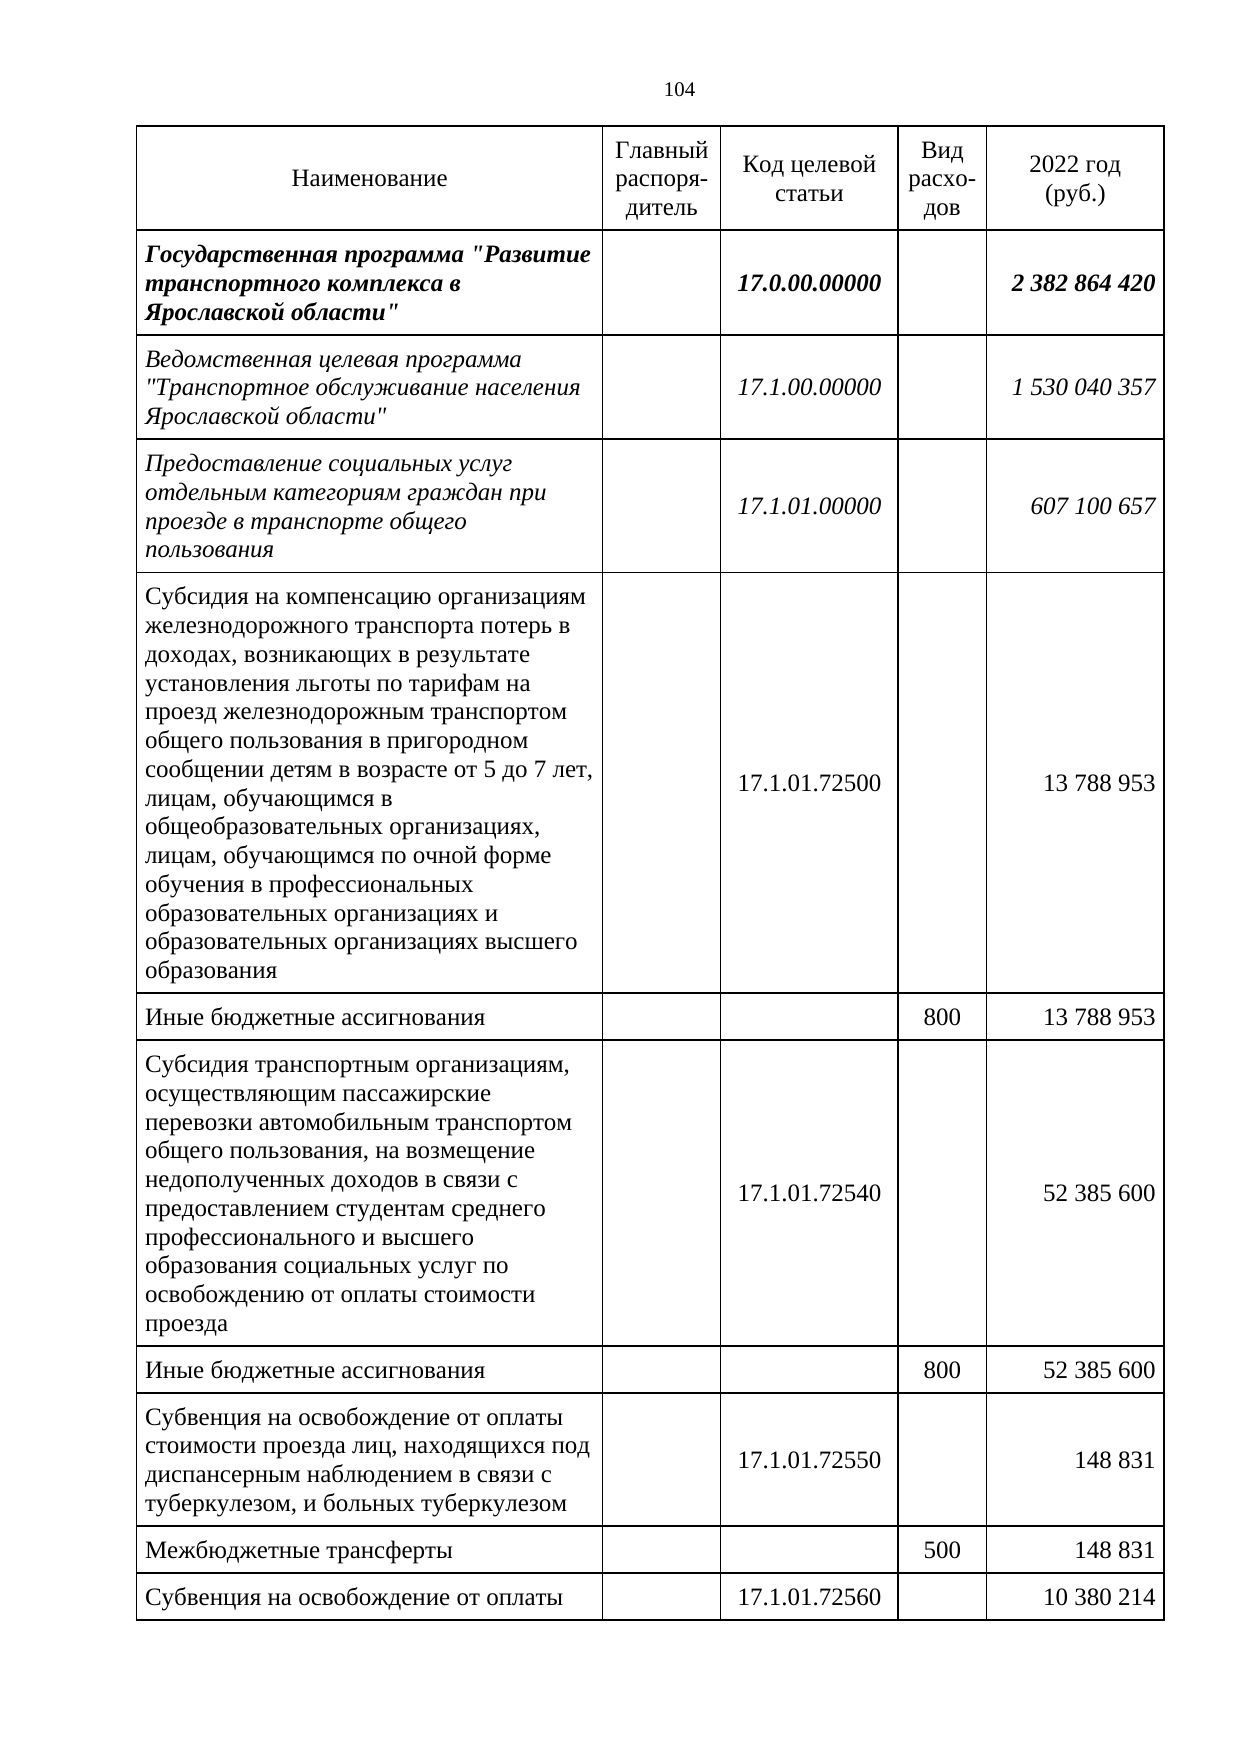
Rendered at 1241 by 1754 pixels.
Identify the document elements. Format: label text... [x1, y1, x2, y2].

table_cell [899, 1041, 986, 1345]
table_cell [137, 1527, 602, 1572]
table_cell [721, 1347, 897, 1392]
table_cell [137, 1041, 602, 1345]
table_header Вид расхо-дов [899, 127, 986, 229]
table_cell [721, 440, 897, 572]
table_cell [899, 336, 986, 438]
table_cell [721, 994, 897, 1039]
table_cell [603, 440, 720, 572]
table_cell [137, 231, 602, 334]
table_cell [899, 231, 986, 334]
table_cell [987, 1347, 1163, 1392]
table_header Код целевой статьи [721, 127, 897, 229]
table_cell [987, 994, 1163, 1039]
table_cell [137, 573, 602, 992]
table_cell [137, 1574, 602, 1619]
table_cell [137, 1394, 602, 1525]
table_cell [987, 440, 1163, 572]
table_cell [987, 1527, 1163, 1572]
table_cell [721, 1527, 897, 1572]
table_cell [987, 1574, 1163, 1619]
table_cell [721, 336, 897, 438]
table_header Наименование [137, 127, 602, 229]
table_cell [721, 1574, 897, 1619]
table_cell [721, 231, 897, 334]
table_header Главный распоря-дитель [603, 127, 720, 229]
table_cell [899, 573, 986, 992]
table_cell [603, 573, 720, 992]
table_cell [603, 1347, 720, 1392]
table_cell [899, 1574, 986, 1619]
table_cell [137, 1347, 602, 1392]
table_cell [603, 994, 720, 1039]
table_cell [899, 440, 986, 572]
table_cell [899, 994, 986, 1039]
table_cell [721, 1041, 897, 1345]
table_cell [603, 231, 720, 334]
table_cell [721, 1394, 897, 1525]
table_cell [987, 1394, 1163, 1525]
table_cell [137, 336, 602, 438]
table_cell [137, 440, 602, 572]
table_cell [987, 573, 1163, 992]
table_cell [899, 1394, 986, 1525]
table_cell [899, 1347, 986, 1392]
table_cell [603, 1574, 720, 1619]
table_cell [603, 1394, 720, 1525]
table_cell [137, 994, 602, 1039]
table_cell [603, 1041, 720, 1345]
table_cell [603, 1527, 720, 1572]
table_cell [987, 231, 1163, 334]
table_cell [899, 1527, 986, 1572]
table_header 2022 год (руб.) [987, 127, 1163, 229]
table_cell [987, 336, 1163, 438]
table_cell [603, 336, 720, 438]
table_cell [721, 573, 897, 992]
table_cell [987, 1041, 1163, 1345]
